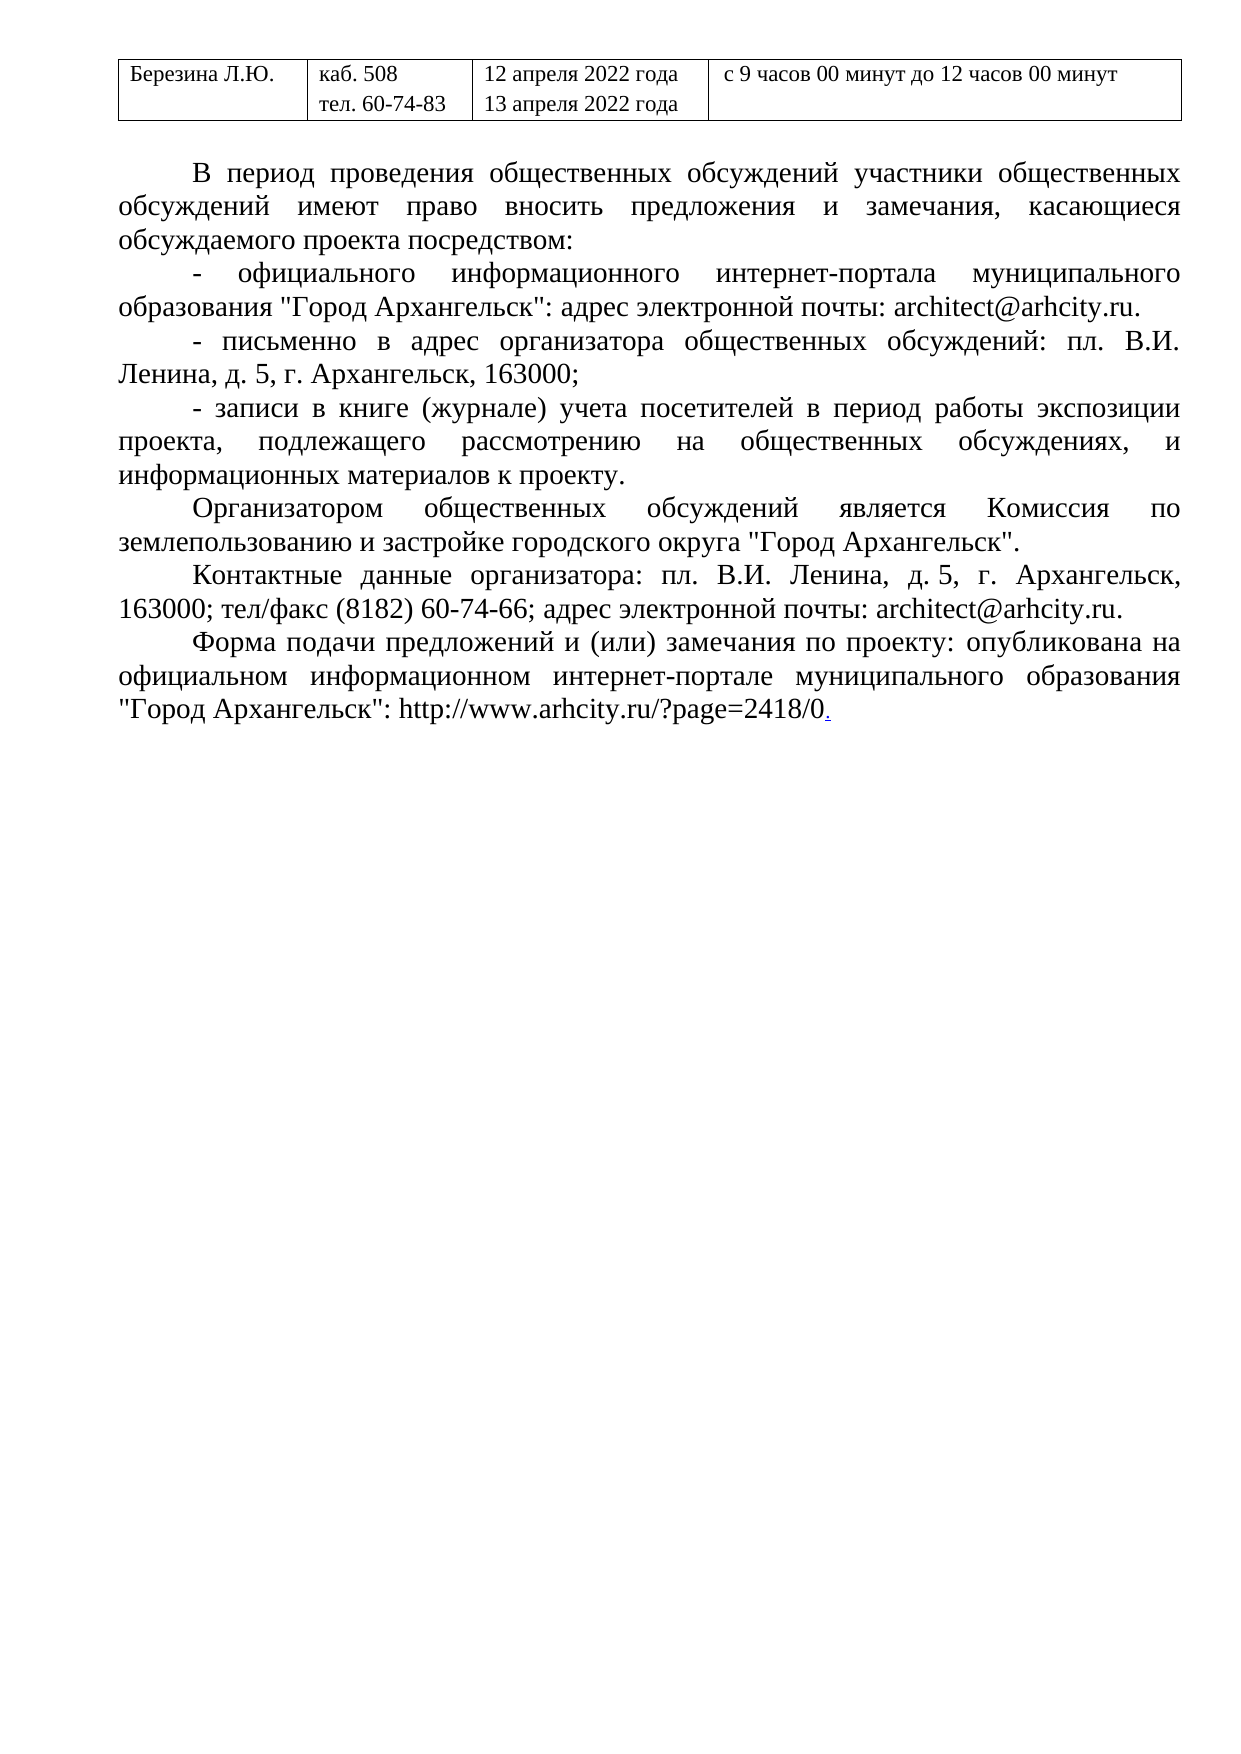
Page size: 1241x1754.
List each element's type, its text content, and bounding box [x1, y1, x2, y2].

table_cell с 9 часов 00 минут до 12 часов 00 минут [709, 60, 1181, 120]
text - записи в книге (журнале) учета посетителей в период работы экспозиции проекта, подлежащего рассмотрению на общественных обсуждениях, и информационных материалов к проекту. [118, 390, 1181, 490]
text - официального информационного интернет-портала муниципального образования "Город Архангельск": адрес электронной почты: architect@arhcity.ru. [118, 256, 1181, 323]
text В период проведения общественных обсуждений участники общественных обсуждений имеют право вносить предложения и замечания, касающиеся обсуждаемого проекта посредством: [118, 155, 1181, 256]
text Форма подачи предложений и (или) замечания по проекту: опубликована на официальном информационном интернет-портале муниципального образования "Город Архангельск": http://www.arhcity.ru/?page=2418/0. [118, 624, 1181, 725]
text Организатором общественных обсуждений является Комиссия по землепользованию и застройке городского округа "Город Архангельск". [118, 490, 1181, 557]
table_cell Березина Л.Ю. [119, 60, 307, 120]
text - письменно в адрес организатора общественных обсуждений: пл. В.И. Ленина, д. 5, г. Архангельск, 163000; [118, 323, 1181, 390]
table_cell каб. 508 тел. 60-74-83 [308, 60, 472, 120]
table_cell 12 апреля 2022 года 13 апреля 2022 года [473, 60, 708, 120]
text Контактные данные организатора: пл. В.И. Ленина, д. 5, г. Архангельск, 163000; тел/факс (8182) 60-74-66; адрес электронной почты: architect@arhcity.ru. [118, 557, 1181, 624]
